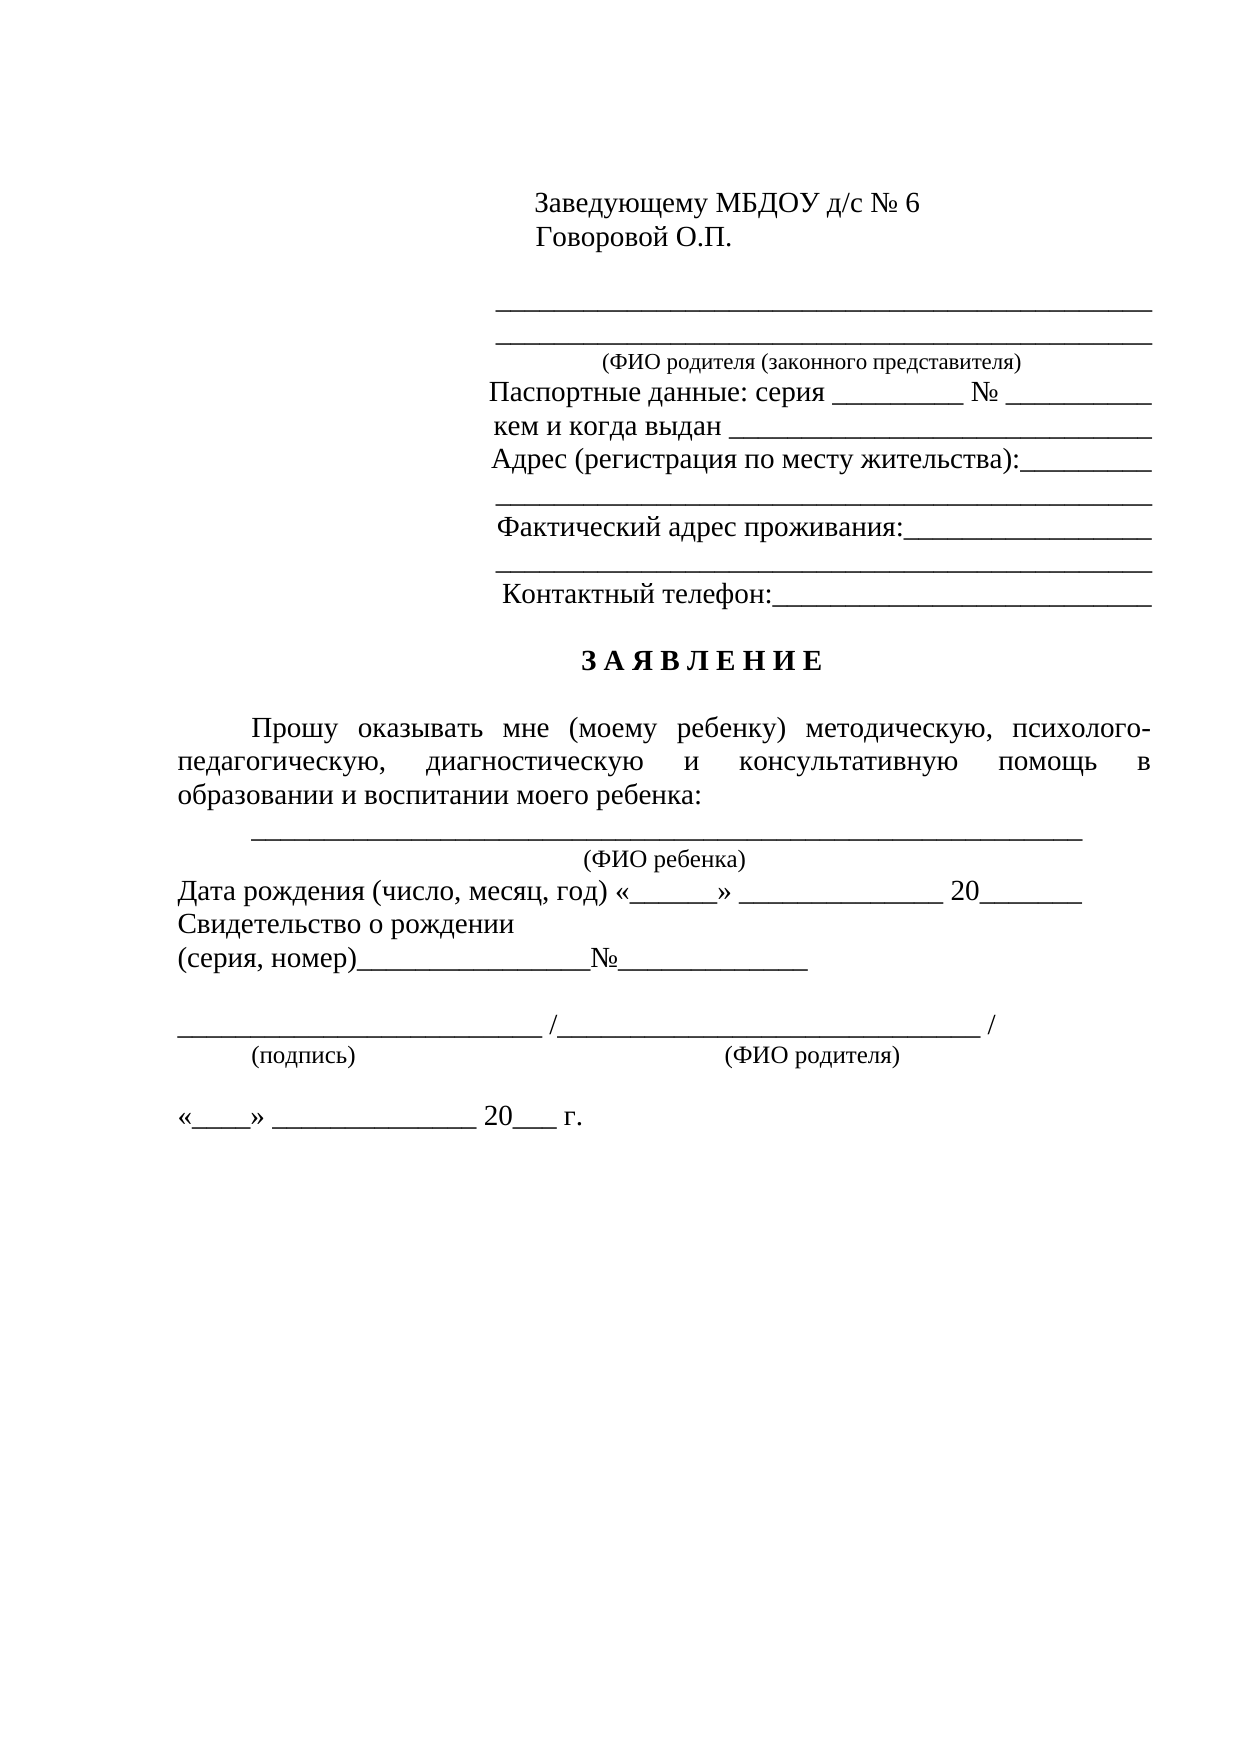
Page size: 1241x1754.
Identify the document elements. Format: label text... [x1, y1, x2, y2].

text Заведующему МБДОУ д/с № 6 [177, 185, 1152, 219]
text _____________________________________________ [177, 314, 1152, 348]
text (серия, номер)________________№_____________ [177, 940, 1152, 973]
text _____________________________________________ [177, 281, 1152, 314]
text (ФИО родителя (законного представителя) [177, 348, 1152, 374]
text Паспортные данные: серия _________ № __________ [177, 374, 1152, 408]
text Прошу оказывать мне (моему ребенку) методическую, психолого-педагогическую, диагностическую и консультативную помощь в образовании и воспитании моего ребенка: [177, 710, 1152, 811]
text (подпись) (ФИО родителя) [177, 1041, 1152, 1069]
text _________________________________________________________ [177, 811, 1152, 844]
text Фактический адрес проживания:_________________ [177, 509, 1152, 542]
text Говоровой О.П. [177, 219, 1152, 252]
text (ФИО ребенка) [177, 844, 1152, 873]
text З А Я В Л Е Н И Е [177, 643, 1152, 676]
text Адрес (регистрация по месту жительства):_________ _____________________________________________ [177, 442, 1152, 509]
text «____» ______________ 20___ г. [177, 1098, 1152, 1132]
text _________________________ /_____________________________ / [177, 1007, 1152, 1041]
text _____________________________________________ [177, 542, 1152, 576]
text Свидетельство о рождении [177, 906, 1152, 940]
text Контактный телефон:__________________________ [177, 576, 1152, 609]
text кем и когда выдан _____________________________ [177, 408, 1152, 442]
text Дата рождения (число, месяц, год) «______» ______________ 20_______ [177, 873, 1152, 906]
